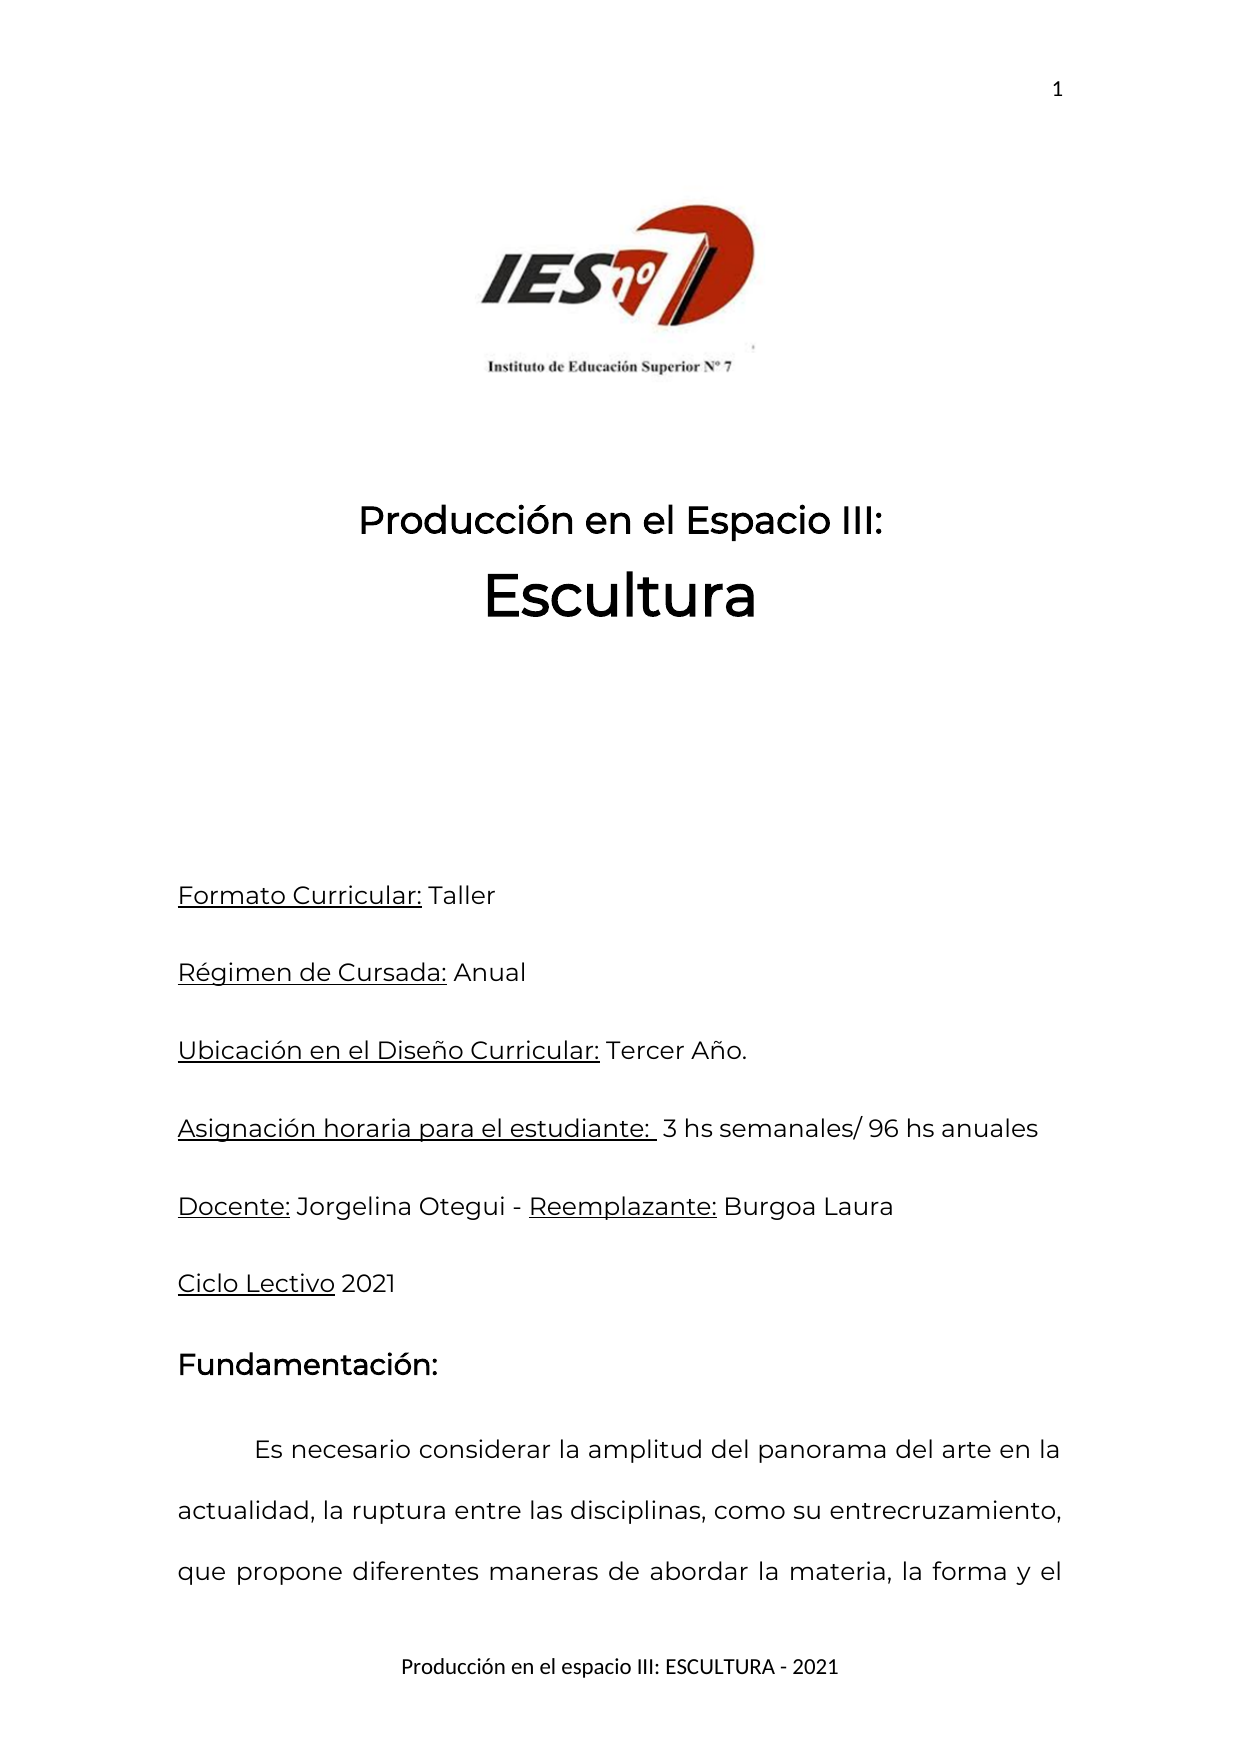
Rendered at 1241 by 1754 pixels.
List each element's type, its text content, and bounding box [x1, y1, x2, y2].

text Asignación horaria para el estudiante: 3 hs semanales/ 96 hs anuales [177, 1113, 1063, 1144]
text Fundamentación: [177, 1346, 1063, 1382]
text Docente: Jorgelina Otegui - Reemplazante: Burgoa Laura [177, 1191, 1063, 1221]
text Régimen de Cursada: Anual [177, 958, 1063, 988]
picture [474, 147, 766, 421]
text Producción en el Espacio III: [177, 497, 1063, 542]
text Escultura [177, 559, 1063, 630]
text Formato Curricular: Taller [177, 880, 1063, 911]
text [177, 1434, 1063, 1587]
text Ubicación en el Diseño Curricular: Tercer Año. [177, 1035, 1063, 1066]
text Ciclo Lectivo 2021 [177, 1268, 1063, 1299]
